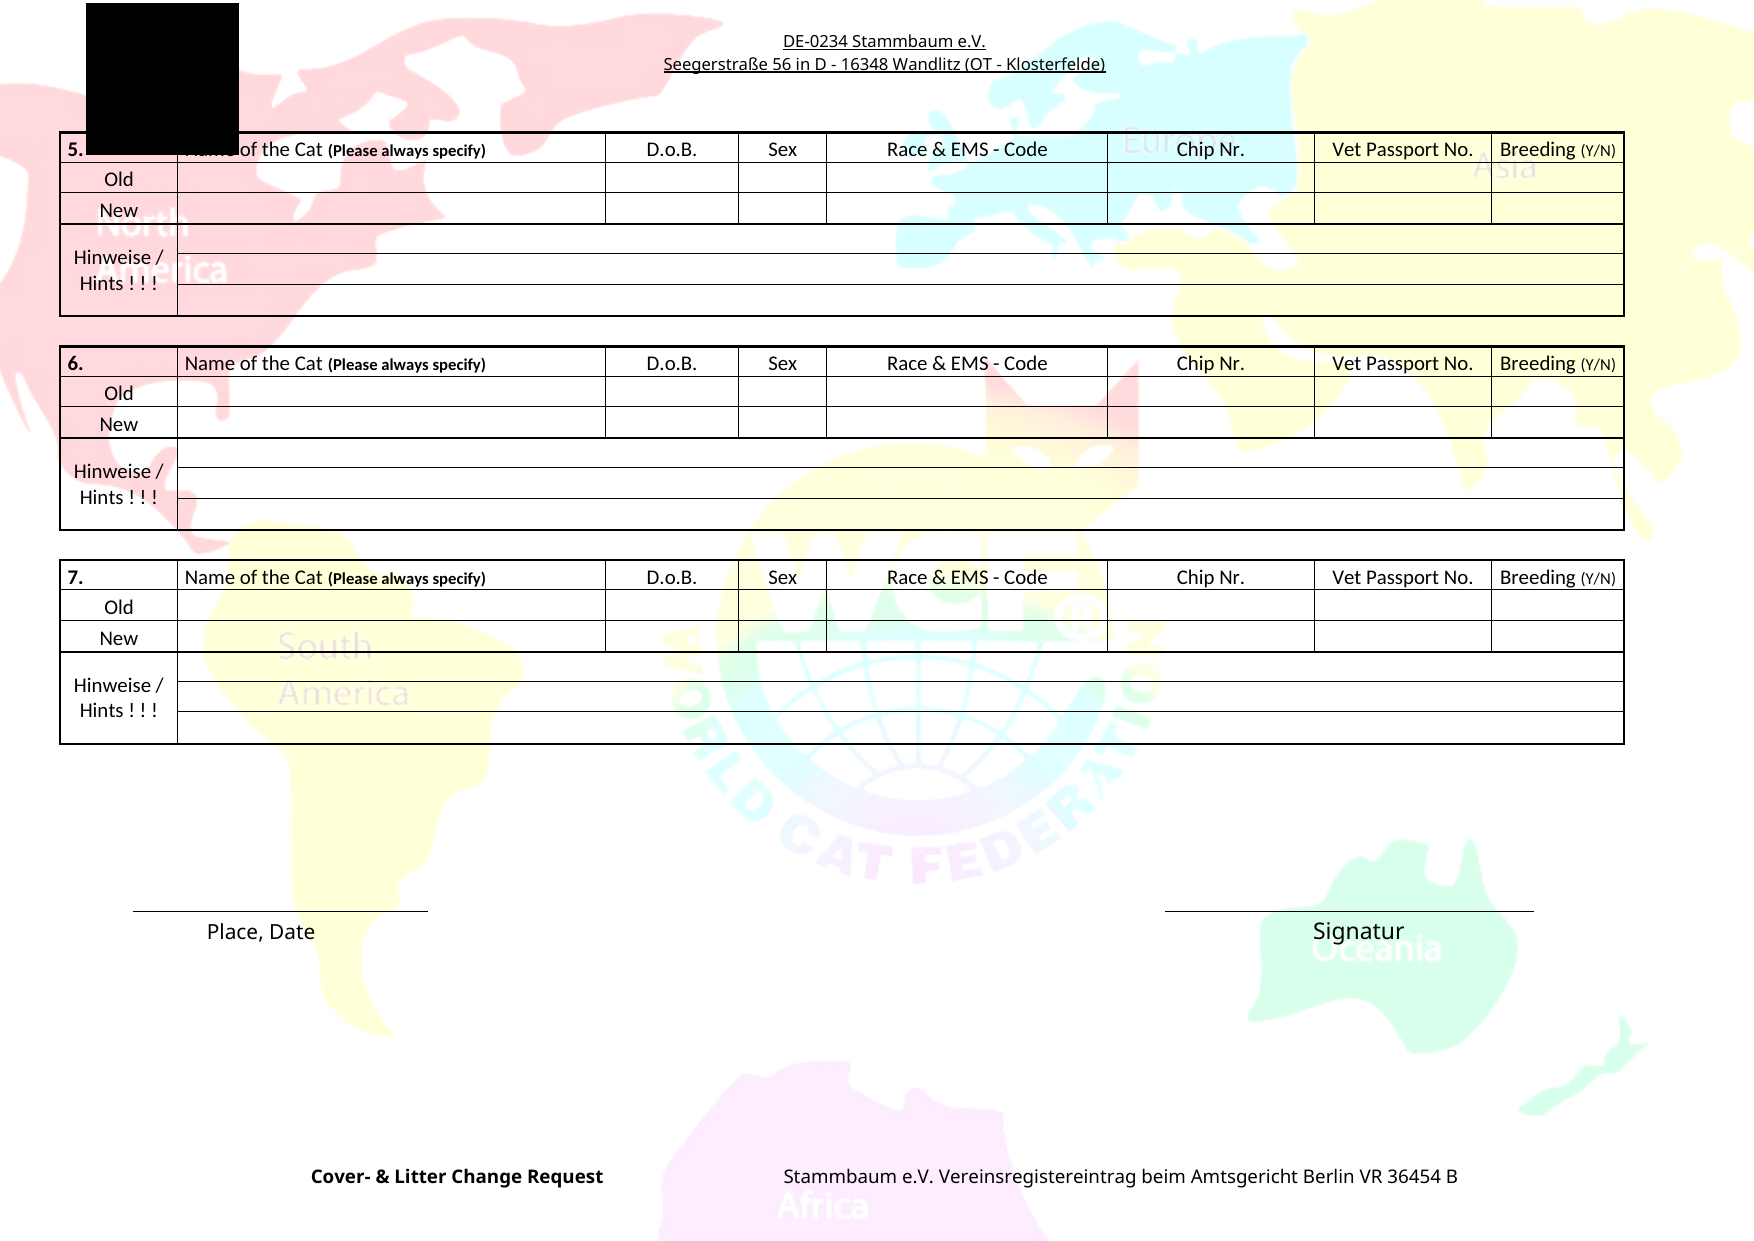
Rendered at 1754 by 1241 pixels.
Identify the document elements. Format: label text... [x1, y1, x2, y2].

table_cell [178, 377, 605, 406]
table_cell [1108, 163, 1314, 192]
table_cell [178, 653, 1623, 681]
table_header Sex [739, 348, 826, 376]
table_cell [739, 621, 826, 651]
picture [86, 3, 239, 131]
table_cell New [61, 621, 177, 651]
table_cell [739, 590, 826, 619]
table_cell [827, 163, 1107, 192]
table_cell [178, 468, 1623, 497]
table_cell [739, 377, 826, 406]
table_cell [739, 407, 826, 437]
table_header 5. [61, 134, 177, 162]
table_cell [1108, 621, 1314, 651]
table_cell [178, 499, 1623, 529]
table_cell [827, 407, 1107, 437]
table_cell [178, 439, 1623, 467]
table_cell [606, 377, 738, 406]
table_cell [178, 712, 1623, 742]
table_cell [1108, 377, 1314, 406]
table_header 7. [61, 561, 177, 589]
table_cell [178, 682, 1623, 711]
table_cell [606, 163, 738, 192]
table_cell Old [61, 590, 177, 619]
table_header D.o.B. [606, 561, 738, 589]
table_header Vet Passport No. [1315, 134, 1491, 162]
table_cell [1492, 621, 1623, 651]
table_cell [1108, 193, 1314, 223]
text Place, Date Signatur [133, 915, 1709, 946]
table_cell Hinweise / Hints ! ! ! [61, 225, 177, 315]
table_header Name of the Cat (Please always specify) [178, 561, 605, 589]
table_cell [178, 163, 605, 192]
table_cell [827, 621, 1107, 651]
table_cell [606, 407, 738, 437]
table_cell Old [61, 377, 177, 406]
table_cell [1315, 193, 1491, 223]
table_header Vet Passport No. [1315, 561, 1491, 589]
table_cell [827, 590, 1107, 619]
table_cell [827, 377, 1107, 406]
table_header Sex [739, 561, 826, 589]
table_cell [178, 254, 1623, 283]
table_cell [606, 590, 738, 619]
table_header D.o.B. [606, 348, 738, 376]
table_cell [178, 407, 605, 437]
table_cell Old [61, 163, 177, 192]
table_cell Hinweise / Hints ! ! ! [61, 439, 177, 529]
table_cell [1315, 590, 1491, 619]
table_cell [1315, 377, 1491, 406]
table_header Vet Passport No. [1315, 348, 1491, 376]
table_cell [1492, 377, 1623, 406]
table_header 6. [61, 348, 177, 376]
table_header Chip Nr. [1108, 348, 1314, 376]
table_header Chip Nr. [1108, 134, 1314, 162]
table_header Chip Nr. [1108, 561, 1314, 589]
table_header Race & EMS - Code [827, 134, 1107, 162]
table_cell New [61, 407, 177, 437]
table_header D.o.B. [606, 134, 738, 162]
table_header Race & EMS - Code [827, 561, 1107, 589]
table_cell [739, 193, 826, 223]
table_header Sex [739, 134, 826, 162]
table_cell [178, 621, 605, 651]
table_cell [1492, 407, 1623, 437]
table_cell New [61, 193, 177, 223]
table_header Breeding (Y/N) [1492, 348, 1623, 376]
table_header Name of the Cat (Please always specify) [178, 134, 605, 162]
table_cell [827, 193, 1107, 223]
table_cell [739, 163, 826, 192]
table_cell [1108, 590, 1314, 619]
table_cell Hinweise / Hints ! ! ! [61, 653, 177, 742]
table_cell [1315, 407, 1491, 437]
table_cell [1492, 193, 1623, 223]
table_cell [606, 193, 738, 223]
table_header Breeding (Y/N) [1492, 561, 1623, 589]
table_header Breeding (Y/N) [1492, 134, 1623, 162]
table_cell [178, 285, 1623, 315]
table_cell [606, 621, 738, 651]
table_cell [1108, 407, 1314, 437]
table_cell [178, 193, 605, 223]
table_cell [178, 225, 1623, 253]
table_cell [1315, 621, 1491, 651]
table_cell [178, 590, 605, 619]
table_cell [1492, 163, 1623, 192]
table_header Race & EMS - Code [827, 348, 1107, 376]
table_header Name of the Cat (Please always specify) [178, 348, 605, 376]
table_cell [1492, 590, 1623, 619]
table_cell [1315, 163, 1491, 192]
